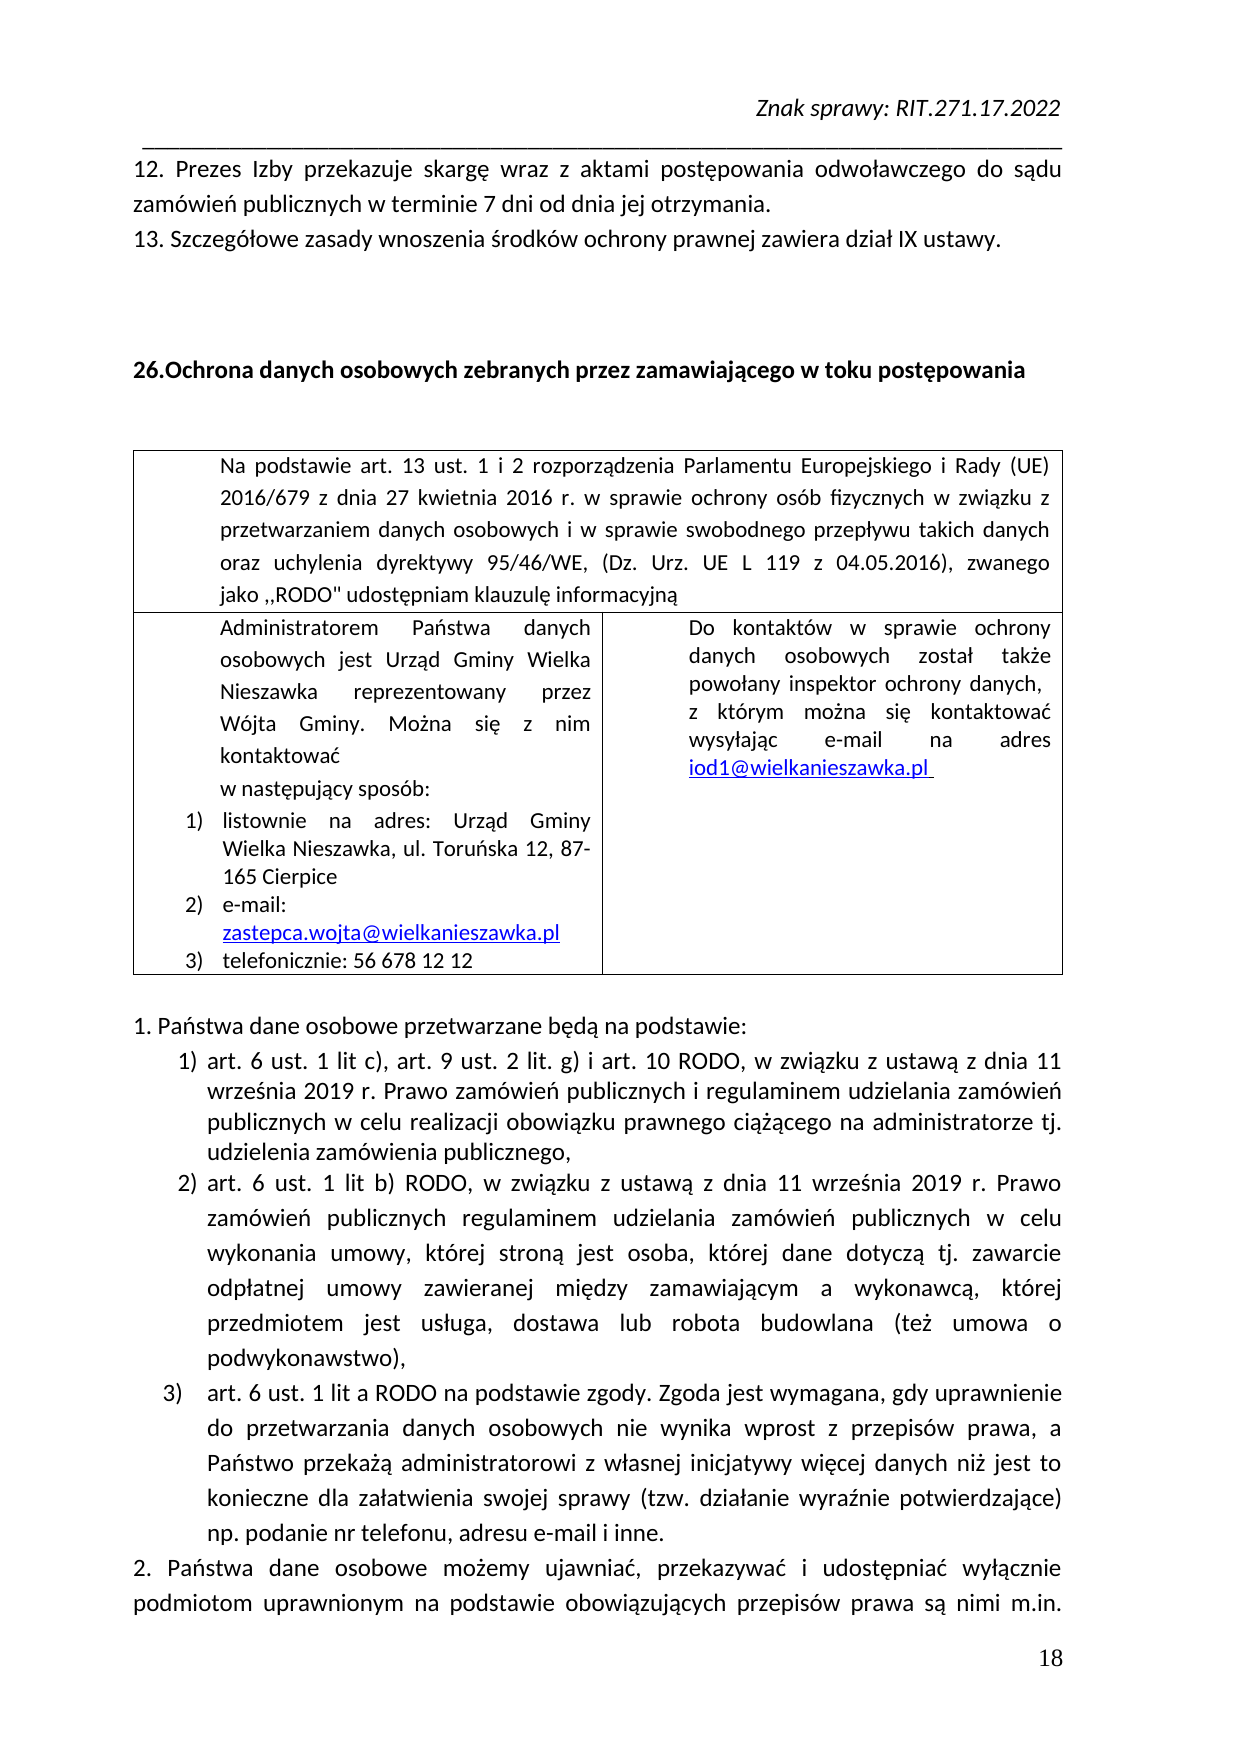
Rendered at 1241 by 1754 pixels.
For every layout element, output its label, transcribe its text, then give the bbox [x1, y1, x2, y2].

list art. 6 ust. 1 lit c), art. 9 ust. 2 lit. g) i art. 10 RODO, w związku z ustawą z dnia 11 września 2019 r. Prawo zamówień publicznych i regulaminem udzielania zamówień publicznych w celu realizacji obowiązku prawnego ciążącego na administratorze tj. udzielenia zamówienia publicznego, [177, 1045, 1063, 1167]
table_cell Administratorem Państwa danych osobowych jest Urząd Gminy Wielka Nieszawka reprezentowany przez Wójta Gminy. Można się z nim kontaktować w następujący sposób: listownie na adres: Urząd Gminy Wielka Nieszawka, ul. Toruńska 12, 87-165 Cierpice e-mail: zastepca.wojta@wielkanieszawka.pl telefonicznie: 56 678 12 12 [134, 613, 602, 974]
list 13. Szczegółowe zasady wnoszenia środków ochrony prawnej zawiera dział IX ustawy. [133, 223, 1063, 253]
list 1. Państwa dane osobowe przetwarzane będą na podstawie: [133, 1010, 1063, 1041]
text 26.Ochrona danych osobowych zebranych przez zamawiającego w toku postępowania [133, 354, 1063, 384]
table_header Na podstawie art. 13 ust. 1 i 2 rozporządzenia Parlamentu Europejskiego i Rady (UE) 2016/679 z dnia 27 kwietnia 2016 r. w sprawie ochrony osób fizycznych w związku z przetwarzaniem danych osobowych i w sprawie swobodnego przepływu takich danych oraz uchylenia dyrektywy 95/46/WE, (Dz. Urz. UE L 119 z 04.05.2016), zwanego jako ,,RODO" udostępniam klauzulę informacyjną [134, 451, 1062, 612]
list 12. Prezes Izby przekazuje skargę wraz z aktami postępowania odwoławczego do sądu zamówień publicznych w terminie 7 dni od dnia jej otrzymania. [133, 153, 1063, 218]
table_cell Do kontaktów w sprawie ochrony danych osobowych został także powołany inspektor ochrony danych, z którym można się kontaktować wysyłając e-mail na adres iod1@wielkanieszawka.pl [603, 613, 1062, 974]
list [133, 1552, 1063, 1618]
list art. 6 ust. 1 lit a RODO na podstawie zgody. Zgoda jest wymagana, gdy uprawnienie do przetwarzania danych osobowych nie wynika wprost z przepisów prawa, a Państwo przekażą administratorowi z własnej inicjatywy więcej danych niż jest to konieczne dla załatwienia swojej sprawy (tzw. działanie wyraźnie potwierdzające) np. podanie nr telefonu, adresu e-mail i inne. [162, 1377, 1063, 1548]
list art. 6 ust. 1 lit b) RODO, w związku z ustawą z dnia 11 września 2019 r. Prawo zamówień publicznych regulaminem udzielania zamówień publicznych w celu wykonania umowy, której stroną jest osoba, której dane dotyczą tj. zawarcie odpłatnej umowy zawieranej między zamawiającym a wykonawcą, której przedmiotem jest usługa, dostawa lub robota budowlana (też umowa o podwykonawstwo), [177, 1167, 1063, 1373]
